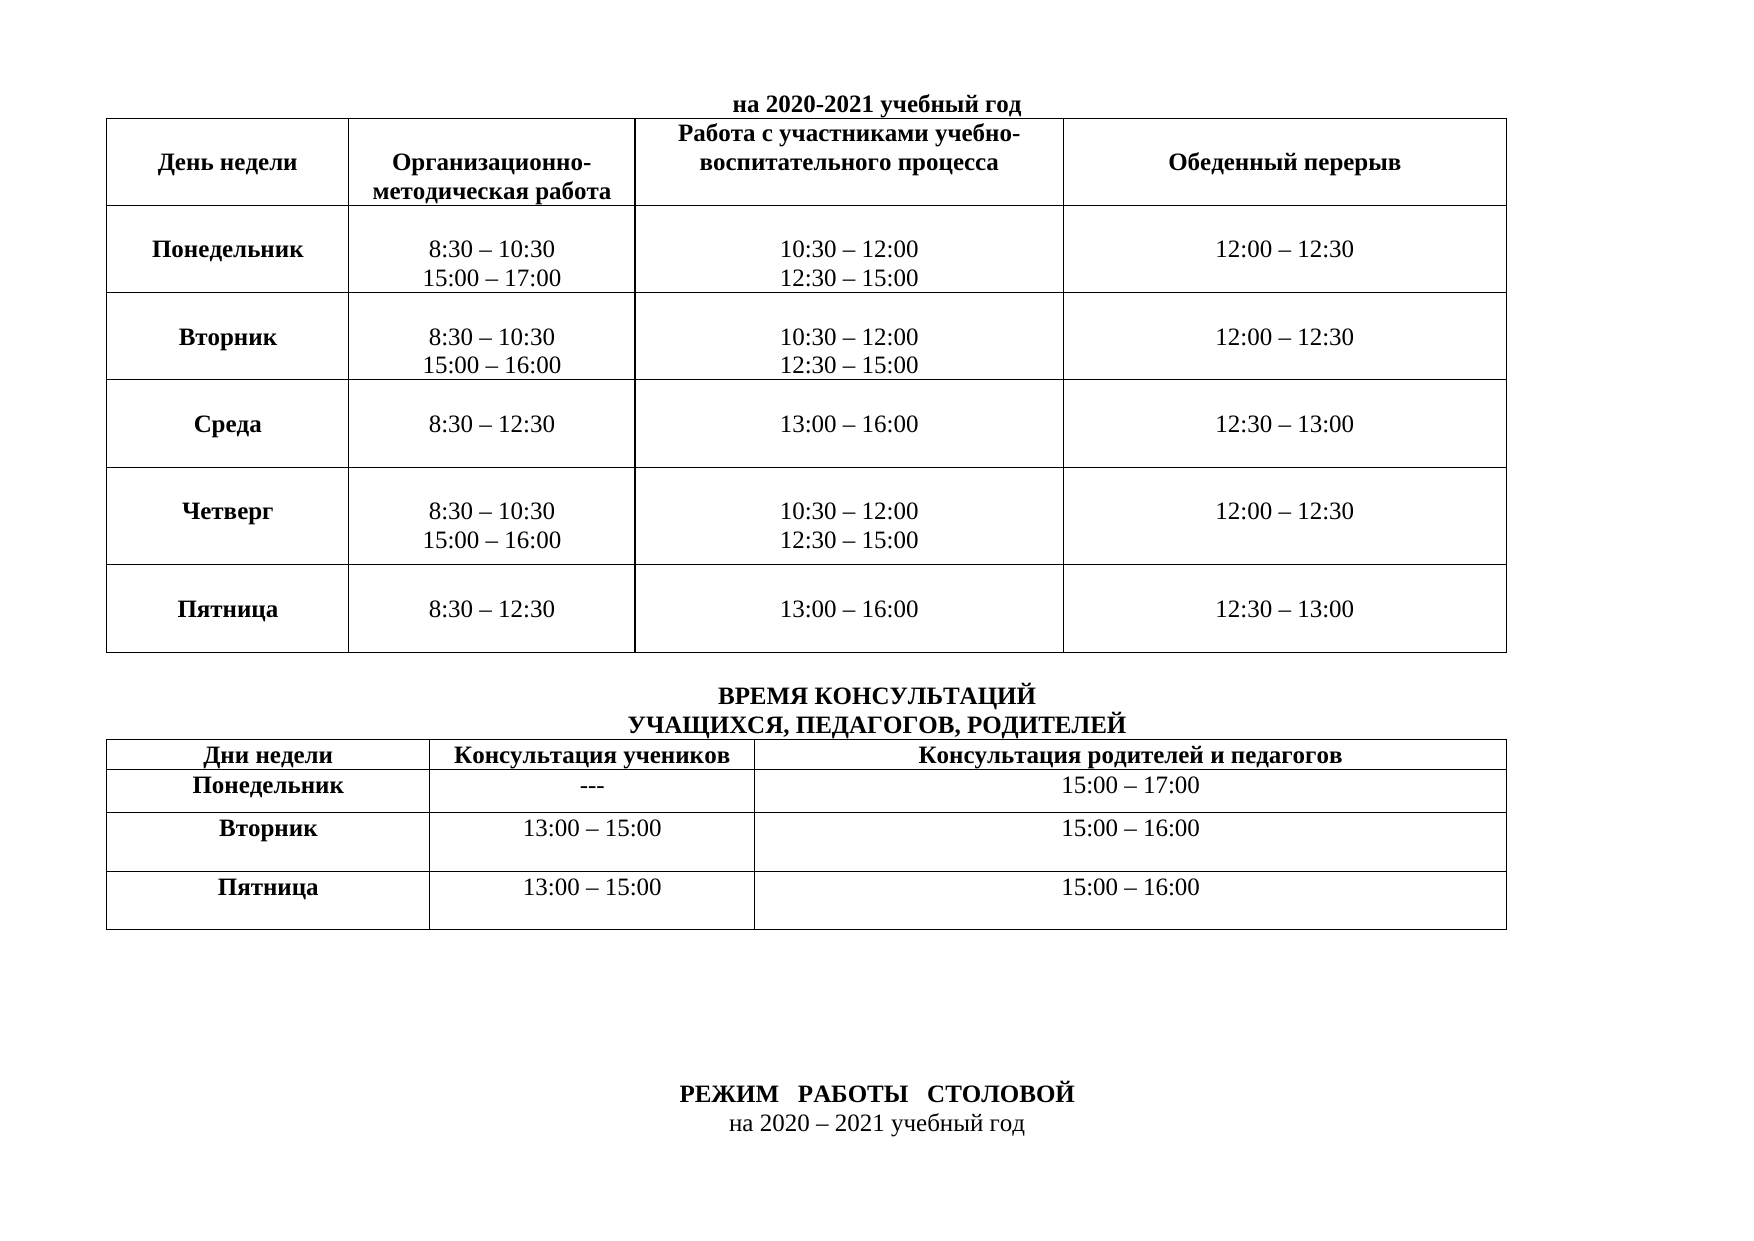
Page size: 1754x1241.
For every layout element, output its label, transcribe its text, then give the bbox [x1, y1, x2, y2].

table_cell Пятница [107, 872, 429, 929]
table_cell 15:00 – 17:00 [755, 770, 1506, 812]
table_cell 12:00 – 12:30 [1064, 293, 1506, 379]
table_cell 8:30 – 10:30 15:00 – 16:00 [349, 293, 634, 379]
table_cell --- [430, 770, 754, 812]
table_cell 12:00 – 12:30 [1064, 468, 1506, 564]
table_header Дни недели [107, 740, 429, 769]
table_cell Понедельник [107, 206, 348, 292]
table_cell 15:00 – 16:00 [755, 813, 1506, 871]
table_cell Пятница [107, 565, 348, 652]
table_cell 8:30 – 10:30 15:00 – 17:00 [349, 206, 634, 292]
table_cell 8:30 – 12:30 [349, 380, 634, 467]
table_cell 12:00 – 12:30 [1064, 206, 1506, 292]
table_cell 10:30 – 12:00 12:30 – 15:00 [636, 206, 1063, 292]
table_cell Вторник [107, 293, 348, 379]
table_cell 12:30 – 13:00 [1064, 380, 1506, 467]
text на 2020-2021 учебный год [118, 89, 1636, 117]
table_cell Среда [107, 380, 348, 467]
table_cell 10:30 – 12:00 12:30 – 15:00 [636, 468, 1063, 564]
table_cell 10:30 – 12:00 12:30 – 15:00 [636, 293, 1063, 379]
table_cell 8:30 – 10:30 15:00 – 16:00 [349, 468, 634, 564]
text на 2020 – 2021 учебный год [118, 1108, 1636, 1136]
table_header Консультация учеников [430, 740, 754, 769]
table_cell 15:00 – 16:00 [755, 872, 1506, 929]
table_cell 13:00 – 15:00 [430, 813, 754, 871]
table_header Обеденный перерыв [1064, 119, 1506, 205]
table_cell Вторник [107, 813, 429, 871]
table_cell Понедельник [107, 770, 429, 812]
table_cell 13:00 – 16:00 [636, 565, 1063, 652]
table_cell 12:30 – 13:00 [1064, 565, 1506, 652]
table_header День недели [107, 119, 348, 205]
text ВРЕМЯ КОНСУЛЬТАЦИЙ [118, 681, 1636, 710]
table_header Консультация родителей и педагогов [755, 740, 1506, 769]
text РЕЖИМ РАБОТЫ СТОЛОВОЙ [118, 1079, 1636, 1108]
table_cell 13:00 – 16:00 [636, 380, 1063, 467]
table_header Организационно-методическая работа [349, 119, 634, 205]
table_cell 8:30 – 12:30 [349, 565, 634, 652]
text УЧАЩИХСЯ, ПЕДАГОГОВ, РОДИТЕЛЕЙ [118, 710, 1636, 739]
table_header Работа с участниками учебно-воспитательного процесса [636, 119, 1063, 205]
table_cell 13:00 – 15:00 [430, 872, 754, 929]
table_cell Четверг [107, 468, 348, 564]
